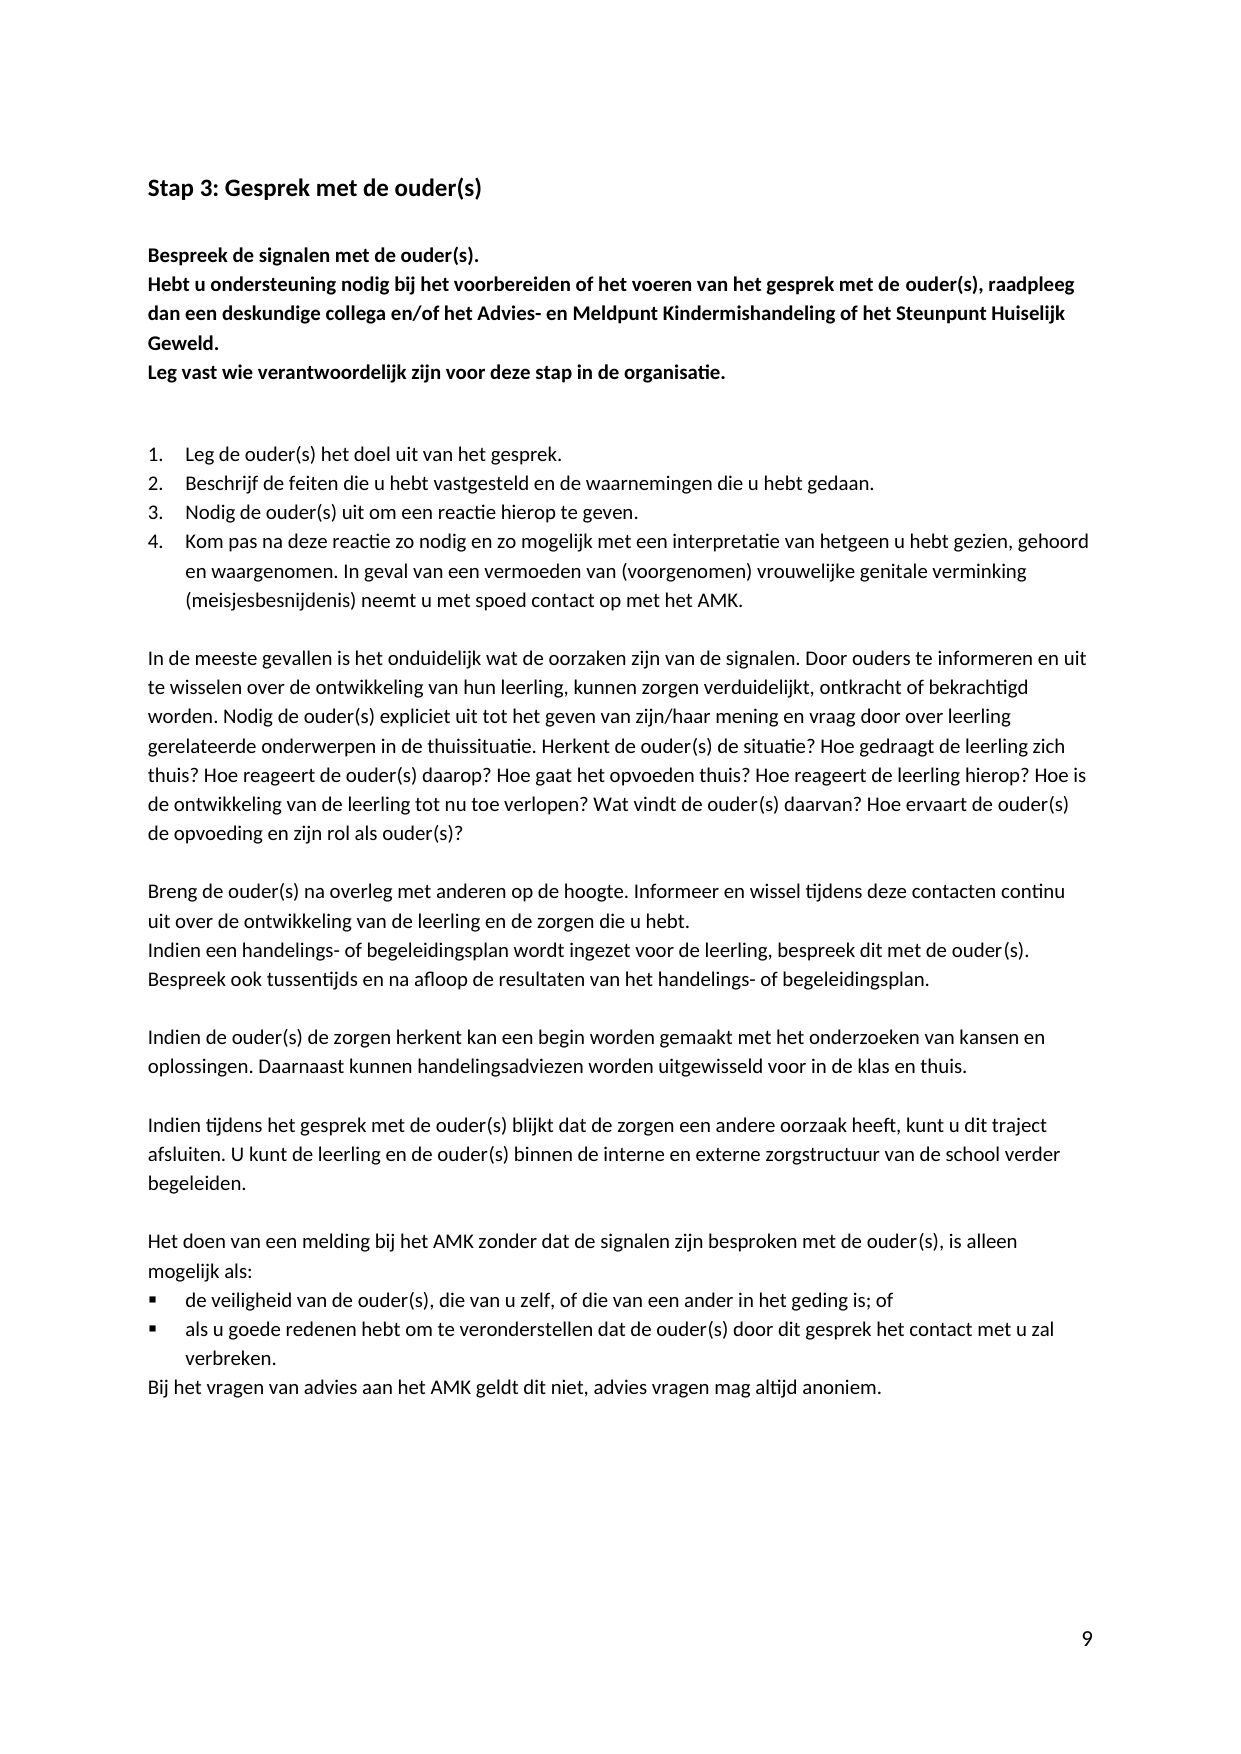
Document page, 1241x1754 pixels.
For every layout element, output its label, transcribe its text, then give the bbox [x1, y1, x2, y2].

list Kom pas na deze reactie zo nodig en zo mogelijk met een interpretatie van hetgeen u hebt gezien, gehoord en waargenomen. In geval van een vermoeden van (voorgenomen) vrouwelijke genitale verminking (meisjesbesnijdenis) neemt u met spoed contact op met het AMK. [148, 525, 1093, 612]
text Indien tijdens het gesprek met de ouder(s) blijkt dat de zorgen een andere oorzaak heeft, kunt u dit traject afsluiten. U kunt de leerling en de ouder(s) binnen de interne en externe zorgstructuur van de school verder begeleiden. [148, 1108, 1093, 1196]
text Bespreek de signalen met de ouder(s). [148, 238, 1093, 268]
text Leg vast wie verantwoordelijk zijn voor deze stap in de organisatie. [148, 355, 1093, 384]
text Indien de ouder(s) de zorgen herkent kan een begin worden gemaakt met het onderzoeken van kansen en oplossingen. Daarnaast kunnen handelingsadviezen worden uitgewisseld voor in de klas en thuis. [148, 1021, 1093, 1079]
list de veiligheid van de ouder(s), die van u zelf, of die van een ander in het geding is; of [148, 1283, 1093, 1312]
text Hebt u ondersteuning nodig bij het voorbereiden of het voeren van het gesprek met de ouder(s), raadpleeg dan een deskundige collega en/of het Advies- en Meldpunt Kindermishandeling of het Steunpunt Huiselijk Geweld. [148, 268, 1093, 355]
text Het doen van een melding bij het AMK zonder dat de signalen zijn besproken met de ouder(s), is alleen mogelijk als: [148, 1225, 1093, 1283]
text Breng de ouder(s) na overleg met anderen op de hoogte. Informeer en wissel tijdens deze contacten continu uit over de ontwikkeling van de leerling en de zorgen die u hebt. [148, 875, 1093, 933]
list Leg de ouder(s) het doel uit van het gesprek. [148, 437, 1093, 467]
text Bij het vragen van advies aan het AMK geldt dit niet, advies vragen mag altijd anoniem. [148, 1371, 1093, 1400]
list Beschrijf de feiten die u hebt vastgesteld en de waarnemingen die u hebt gedaan. [148, 467, 1093, 496]
list Nodig de ouder(s) uit om een reactie hierop te geven. [148, 496, 1093, 525]
text Indien een handelings- of begeleidingsplan wordt ingezet voor de leerling, bespreek dit met de ouder(s). Bespreek ook tussentijds en na afloop de resultaten van het handelings- of begeleidingsplan. [148, 933, 1093, 992]
list als u goede redenen hebt om te veronderstellen dat de ouder(s) door dit gesprek het contact met u zal verbreken. [148, 1312, 1093, 1371]
text In de meeste gevallen is het onduidelijk wat de oorzaken zijn van de signalen. Door ouders te informeren en uit te wisselen over de ontwikkeling van hun leerling, kunnen zorgen verduidelijkt, ontkracht of bekrachtigd worden. Nodig de ouder(s) expliciet uit tot het geven van zijn/haar mening en vraag door over leerling gerelateerde onderwerpen in de thuissituatie. Herkent de ouder(s) de situatie? Hoe gedraagt de leerling zich thuis? Hoe reageert de ouder(s) daarop? Hoe gaat het opvoeden thuis? Hoe reageert de leerling hierop? Hoe is de ontwikkeling van de leerling tot nu toe verlopen? Wat vindt de ouder(s) daarvan? Hoe ervaart de ouder(s) de opvoeding en zijn rol als ouder(s)? [148, 642, 1093, 846]
subtitle Stap 3: Gesprek met de ouder(s) [148, 173, 1093, 203]
